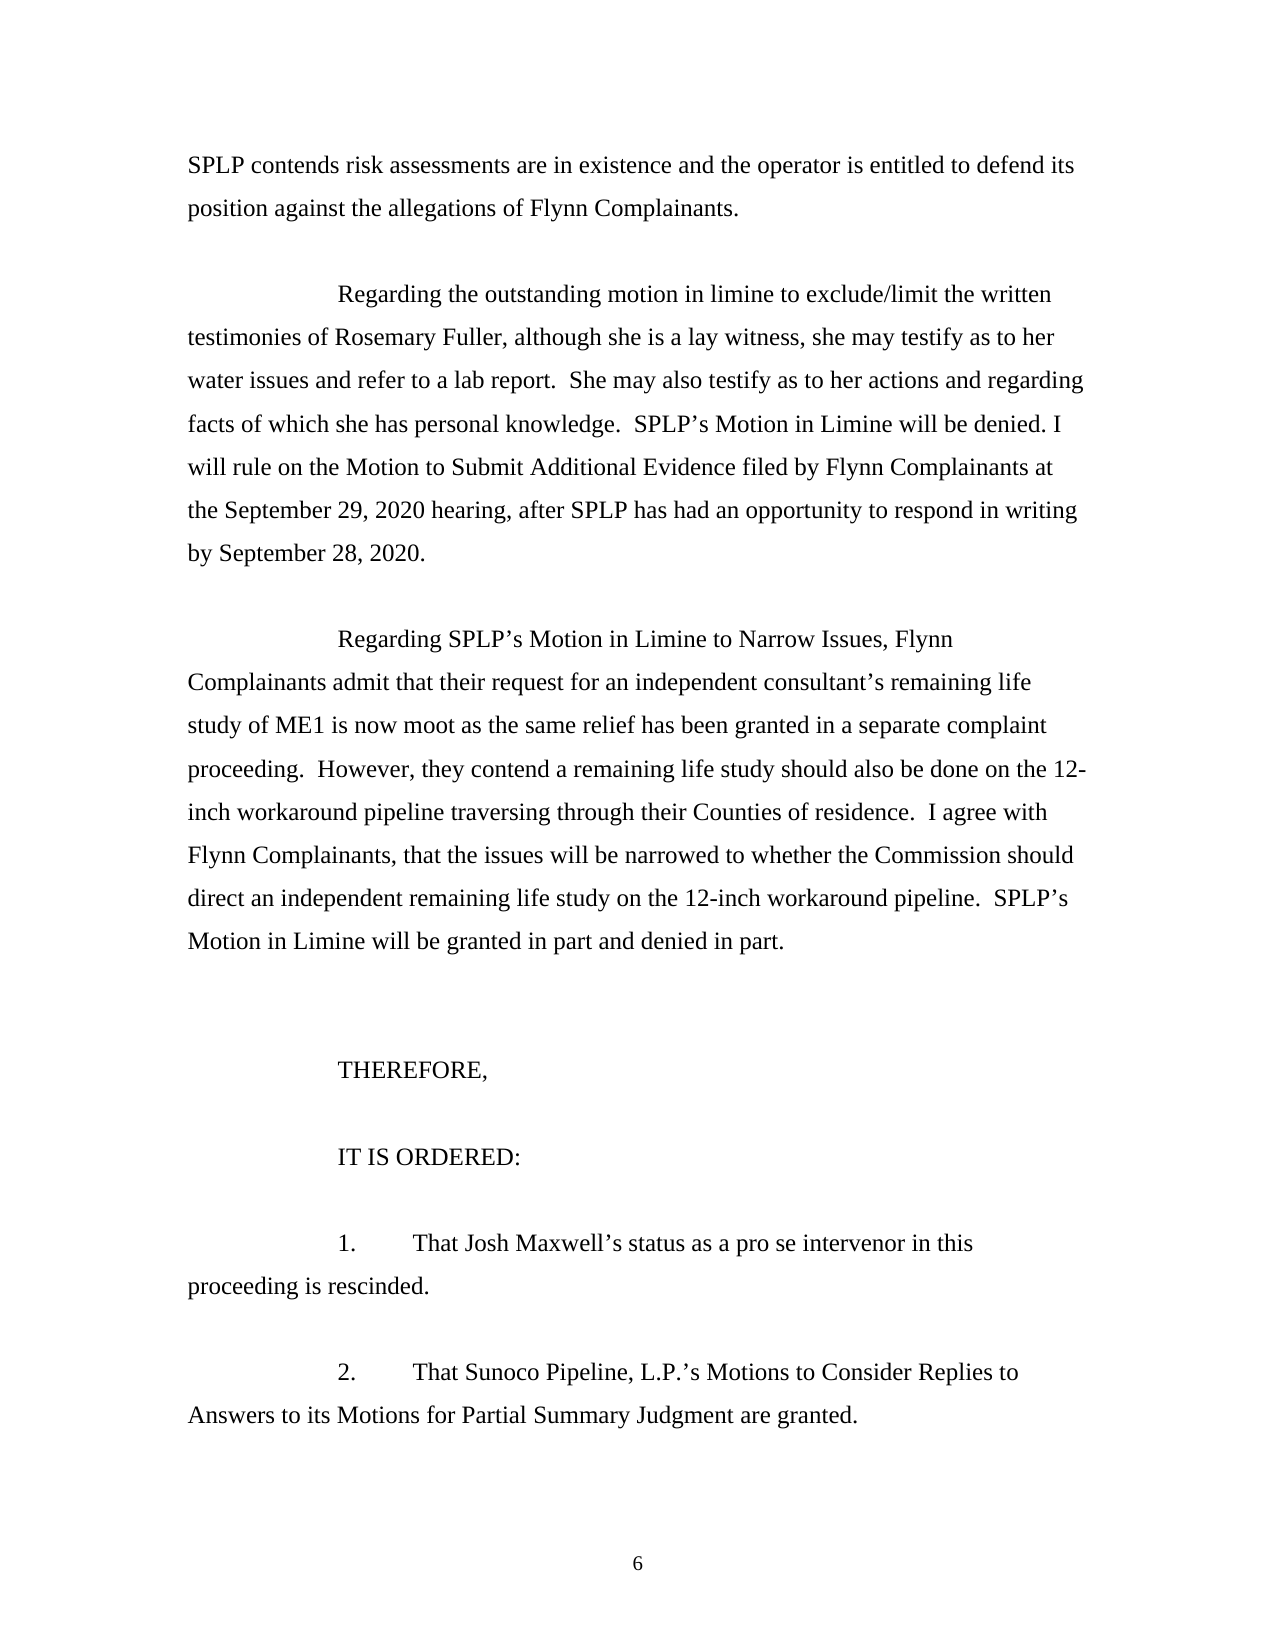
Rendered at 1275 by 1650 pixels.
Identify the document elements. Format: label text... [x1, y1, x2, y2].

list That Sunoco Pipeline, L.P.’s Motions to Consider Replies to Answers to its Motions for Partial Summary Judgment are granted. [187, 1357, 1087, 1429]
text Regarding the outstanding motion in limine to exclude/limit the written testimonies of Rosemary Fuller, although she is a lay witness, she may testify as to her water issues and refer to a lab report. She may also testify as to her actions and regarding facts of which she has personal knowledge. SPLP’s Motion in Limine will be denied. I will rule on the Motion to Submit Additional Evidence filed by Flynn Complainants at the September 29, 2020 hearing, after SPLP has had an opportunity to respond in writing by September 28, 2020. [187, 279, 1087, 567]
list That Josh Maxwell’s status as a pro se intervenor in this proceeding is rescinded. [187, 1228, 1087, 1300]
text Regarding SPLP’s Motion in Limine to Narrow Issues, Flynn Complainants admit that their request for an independent consultant’s remaining life study of ME1 is now moot as the same relief has been granted in a separate complaint proceeding. However, they contend a remaining life study should also be done on the 12-inch workaround pipeline traversing through their Counties of residence. I agree with Flynn Complainants, that the issues will be narrowed to whether the Commission should direct an independent remaining life study on the 12-inch workaround pipeline. SPLP’s Motion in Limine will be granted in part and denied in part. [187, 624, 1087, 955]
text IT IS ORDERED: [187, 1142, 1087, 1171]
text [187, 150, 1087, 222]
text THEREFORE, [187, 1056, 1087, 1084]
